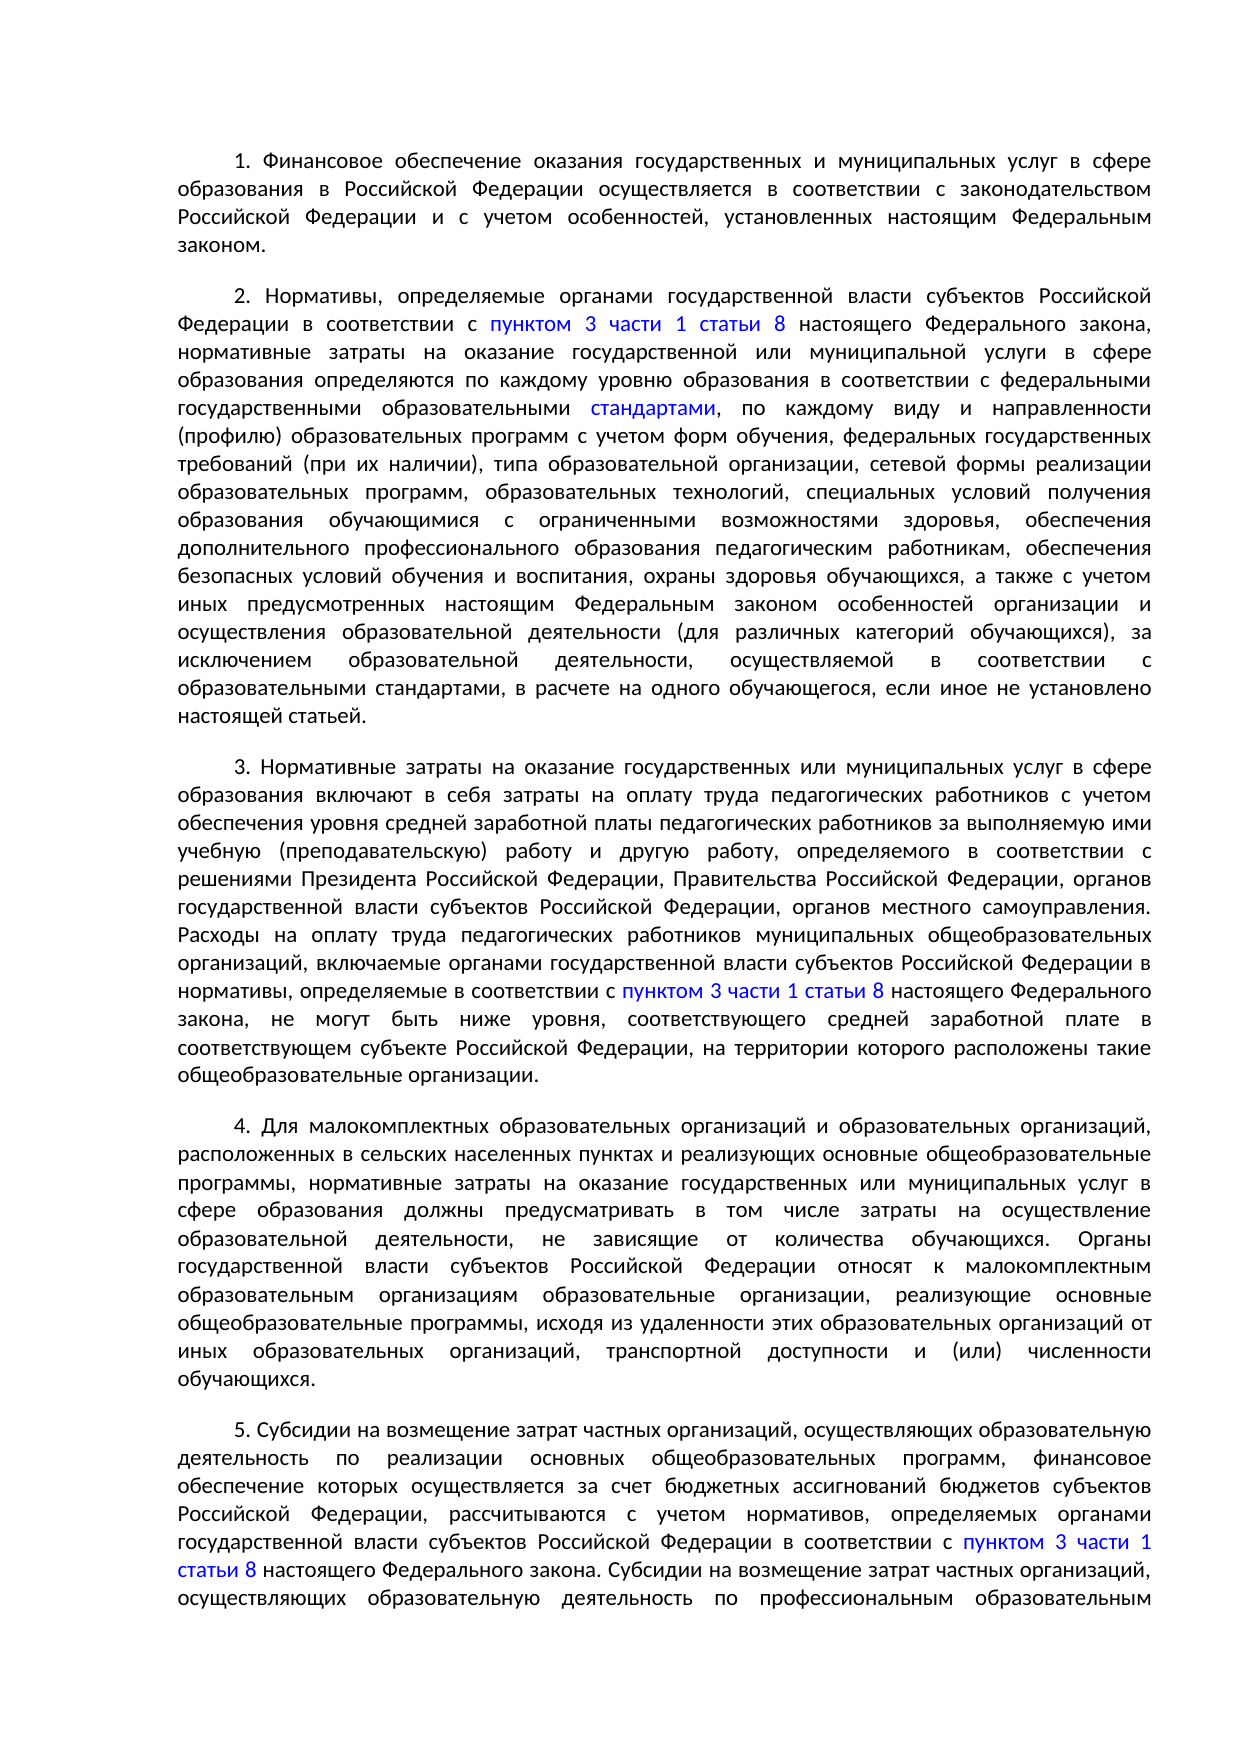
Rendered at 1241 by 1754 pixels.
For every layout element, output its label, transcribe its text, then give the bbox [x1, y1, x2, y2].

text 4. Для малокомплектных образовательных организаций и образовательных организаций, расположенных в сельских населенных пунктах и реализующих основные общеобразовательные программы, нормативные затраты на оказание государственных или муниципальных услуг в сфере образования должны предусматривать в том числе затраты на осуществление образовательной деятельности, не зависящие от количества обучающихся. Органы государственной власти субъектов Российской Федерации относят к малокомплектным образовательным организациям образовательные организации, реализующие основные общеобразовательные программы, исходя из удаленности этих образовательных организаций от иных образовательных организаций, транспортной доступности и (или) численности обучающихся. [177, 1112, 1152, 1392]
text 1. Финансовое обеспечение оказания государственных и муниципальных услуг в сфере образования в Российской Федерации осуществляется в соответствии с законодательством Российской Федерации и с учетом особенностей, установленных настоящим Федеральным законом. [177, 146, 1152, 258]
text 3. Нормативные затраты на оказание государственных или муниципальных услуг в сфере образования включают в себя затраты на оплату труда педагогических работников с учетом обеспечения уровня средней заработной платы педагогических работников за выполняемую ими учебную (преподавательскую) работу и другую работу, определяемого в соответствии с решениями Президента Российской Федерации, Правительства Российской Федерации, органов государственной власти субъектов Российской Федерации, органов местного самоуправления. Расходы на оплату труда педагогических работников муниципальных общеобразовательных организаций, включаемые органами государственной власти субъектов Российской Федерации в нормативы, определяемые в соответствии с пунктом 3 части 1 статьи 8 настоящего Федерального закона, не могут быть ниже уровня, соответствующего средней заработной плате в соответствующем субъекте Российской Федерации, на территории которого расположены такие общеобразовательные организации. [177, 752, 1152, 1089]
text 2. Нормативы, определяемые органами государственной власти субъектов Российской Федерации в соответствии с пунктом 3 части 1 статьи 8 настоящего Федерального закона, нормативные затраты на оказание государственной или муниципальной услуги в сфере образования определяются по каждому уровню образования в соответствии с федеральными государственными образовательными стандартами, по каждому виду и направленности (профилю) образовательных программ с учетом форм обучения, федеральных государственных требований (при их наличии), типа образовательной организации, сетевой формы реализации образовательных программ, образовательных технологий, специальных условий получения образования обучающимися с ограниченными возможностями здоровья, обеспечения дополнительного профессионального образования педагогическим работникам, обеспечения безопасных условий обучения и воспитания, охраны здоровья обучающихся, а также с учетом иных предусмотренных настоящим Федеральным законом особенностей организации и осуществления образовательной деятельности (для различных категорий обучающихся), за исключением образовательной деятельности, осуществляемой в соответствии с образовательными стандартами, в расчете на одного обучающегося, если иное не установлено настоящей статьей. [177, 281, 1152, 729]
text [177, 1415, 1152, 1611]
